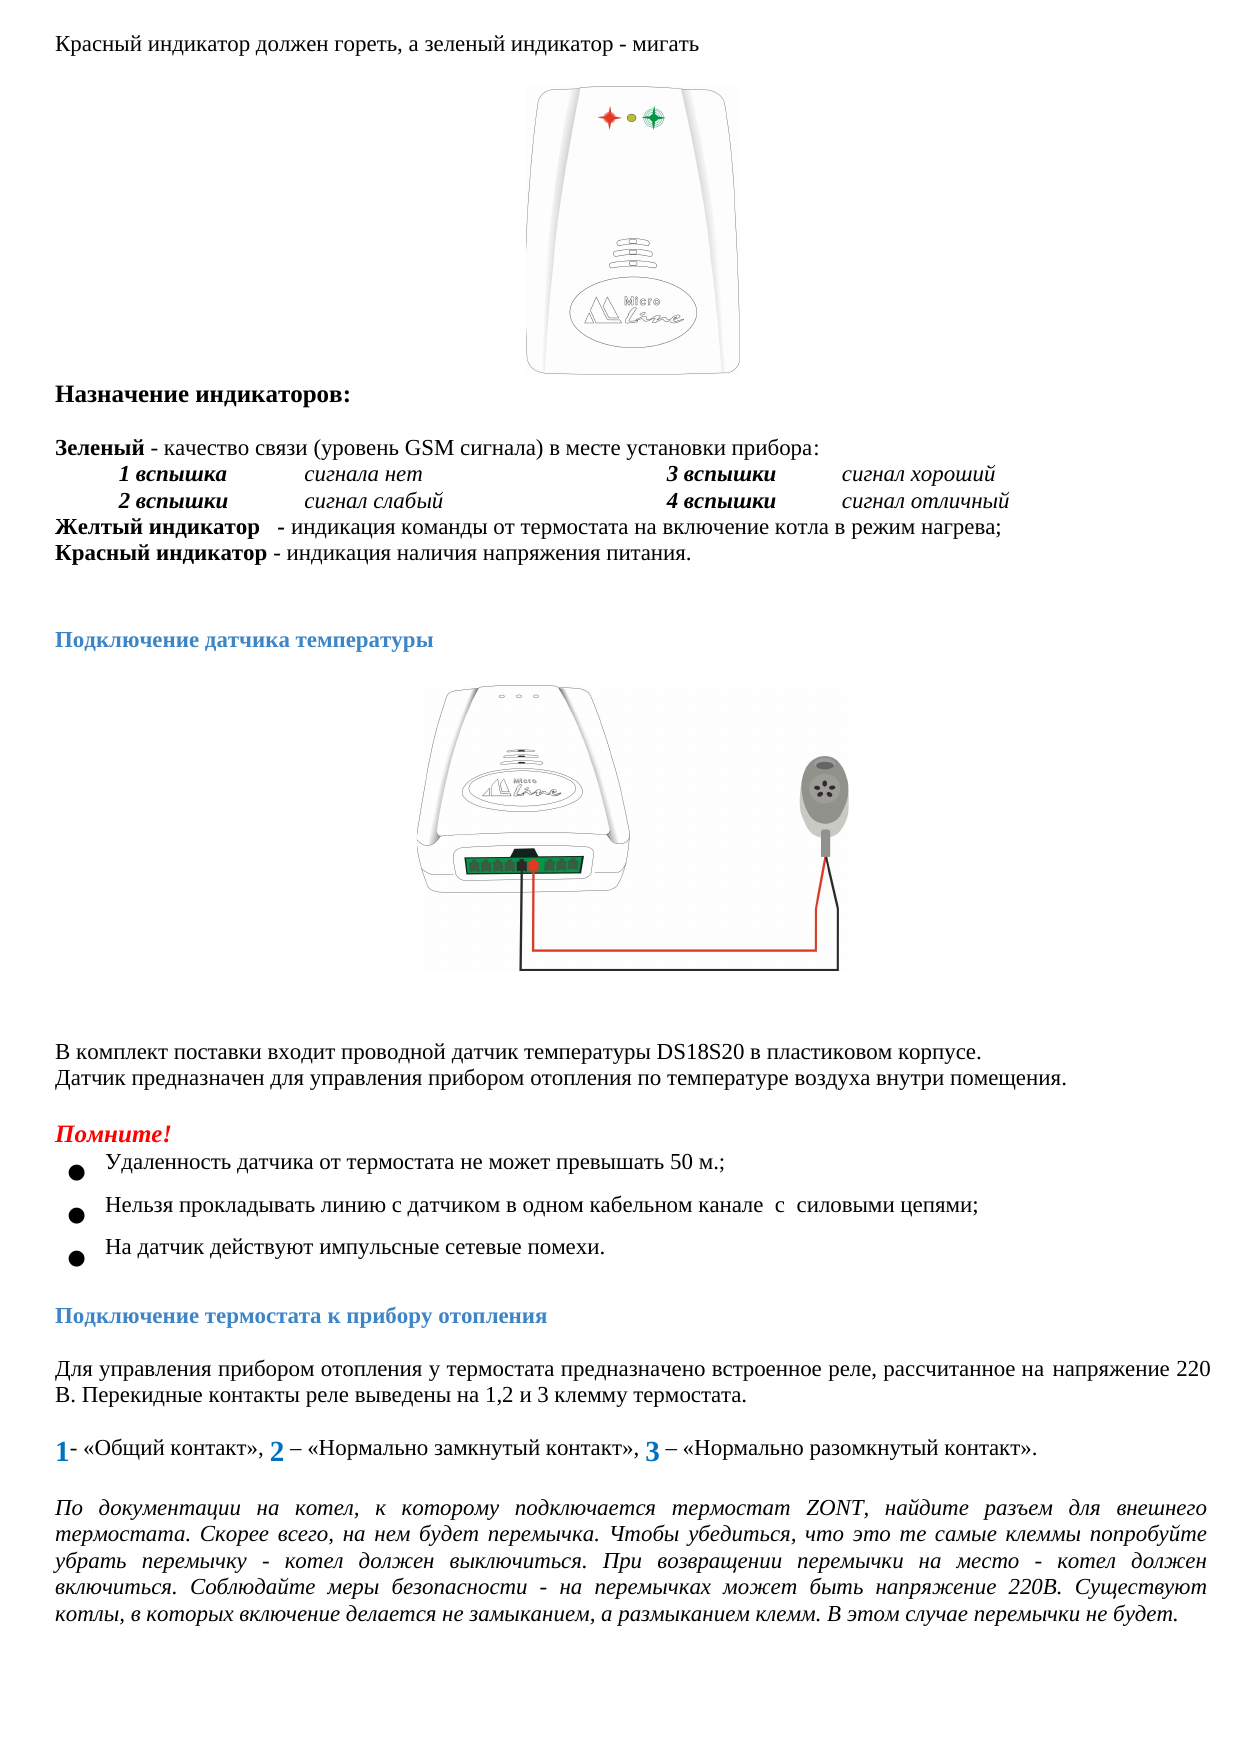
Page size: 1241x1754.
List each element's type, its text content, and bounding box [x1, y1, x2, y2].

text Назначение индикаторов: [55, 379, 1211, 408]
text 1- «Общий контакт», 2 – «Нормально замкнутый контакт», 3 – «Нормально разомкнутый контакт». [55, 1434, 1211, 1468]
table_header сигнал хороший [830, 460, 1158, 487]
table_header сигнала нет [293, 460, 655, 487]
text По документации на котел, к которому подключается термостат ZONT, найдите разъем для внешнего термостата. Скорее всего, на нем будет перемычка. Чтобы убедиться, что это те самые клеммы попробуйте убрать перемычку - котел должен выключиться. При возвращении перемычки на место - котел должен включиться. Соблюдайте меры безопасности - на перемычках может быть напряжение 220В. Существуют котлы, в которых включение делается не замыканием, а размыканием клемм. В этом случае перемычки не будет. [55, 1494, 1211, 1626]
text Зеленый - качество связи (уровень GSM сигнала) в месте установки прибора: [55, 434, 1211, 460]
list Удаленность датчика от термостата не может превышать 50 м.; [67, 1148, 1211, 1191]
table_cell сигнал слабый [293, 487, 655, 513]
text Подключение датчика температуры [55, 626, 1211, 652]
table_cell 2 вспышки [107, 487, 293, 513]
list Нельзя прокладывать линию с датчиком в одном кабельном канале с силовыми цепями; [67, 1191, 1211, 1233]
table_header 1 вспышка [107, 460, 293, 487]
table_header 3 вспышки [655, 460, 830, 487]
table_cell сигнал отличный [830, 487, 1158, 513]
text Желтый индикатор - индикация команды от термостата на включение котла в режим нагрева; [55, 513, 1211, 539]
picture [416, 685, 849, 971]
table_cell 4 вспышки [655, 487, 830, 513]
text В комплект поставки входит проводной датчик температуры DS18S20 в пластиковом корпусе. [55, 1038, 1211, 1064]
text Красный индикатор должен гореть, а зеленый индикатор - мигать [55, 29, 1211, 56]
list На датчик действуют импульсные сетевые помехи. [67, 1233, 1211, 1276]
text Красный индикатор - индикация наличия напряжения питания. [55, 539, 1211, 566]
text Подключение термостата к прибору отопления [55, 1302, 1211, 1329]
text Датчик предназначен для управления прибором отопления по температуре воздуха внутри помещения. [55, 1064, 1211, 1091]
text Для управления прибором отопления у термостата предназначено встроенное реле, рассчитанное на напряжение 220 В. Перекидные контакты реле выведены на 1,2 и 3 клемму термостата. [55, 1355, 1211, 1408]
picture [526, 86, 740, 375]
text Помните! [55, 1119, 1211, 1148]
